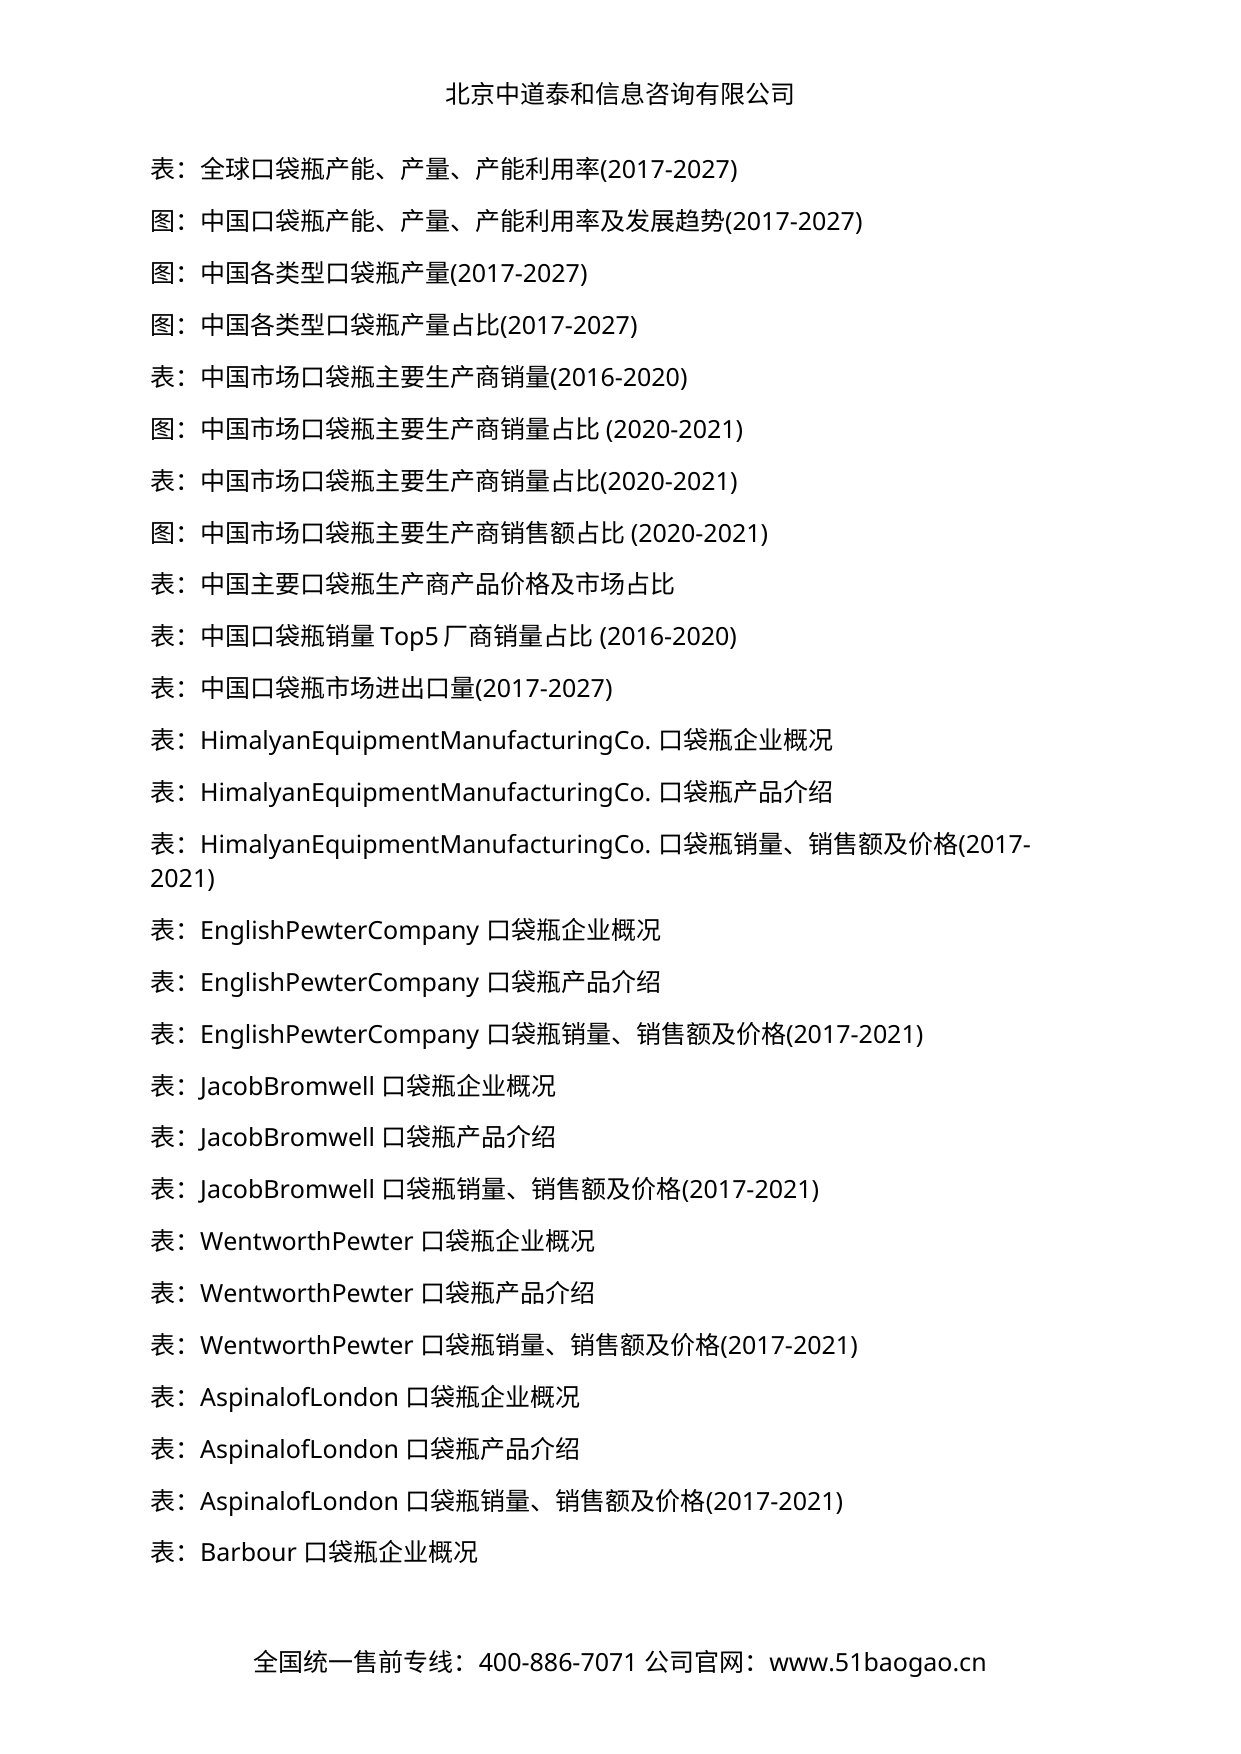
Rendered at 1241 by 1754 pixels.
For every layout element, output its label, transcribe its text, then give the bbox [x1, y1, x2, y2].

text 表：HimalyanEquipmentManufacturingCo. 口袋瓶销量、销售额及价格(2017-2021) [150, 824, 1090, 895]
text 表：WentworthPewter 口袋瓶企业概况 [150, 1222, 1090, 1258]
text 表：AspinalofLondon 口袋瓶销量、销售额及价格(2017-2021) [150, 1481, 1090, 1517]
text 表：EnglishPewterCompany 口袋瓶产品介绍 [150, 962, 1090, 998]
text 表：中国主要口袋瓶生产商产品价格及市场占比 [150, 565, 1090, 601]
text 表：EnglishPewterCompany 口袋瓶销量、销售额及价格(2017-2021) [150, 1014, 1090, 1050]
text 图：中国各类型口袋瓶产量占比(2017-2027) [150, 306, 1090, 342]
text 图：中国市场口袋瓶主要生产商销售额占比 (2020-2021) [150, 513, 1090, 549]
text 表：JacobBromwell 口袋瓶销量、销售额及价格(2017-2021) [150, 1170, 1090, 1206]
text 图：中国口袋瓶产能、产量、产能利用率及发展趋势(2017-2027) [150, 202, 1090, 238]
text 表：中国口袋瓶市场进出口量(2017-2027) [150, 669, 1090, 705]
text 表：AspinalofLondon 口袋瓶企业概况 [150, 1377, 1090, 1413]
text 图：中国各类型口袋瓶产量(2017-2027) [150, 254, 1090, 290]
text 表：全球口袋瓶产能、产量、产能利用率(2017-2027) [150, 150, 1090, 186]
text 表：HimalyanEquipmentManufacturingCo. 口袋瓶产品介绍 [150, 772, 1090, 809]
text 表：EnglishPewterCompany 口袋瓶企业概况 [150, 910, 1090, 947]
text 表：WentworthPewter 口袋瓶销量、销售额及价格(2017-2021) [150, 1325, 1090, 1362]
text 表：Barbour 口袋瓶企业概况 [150, 1533, 1090, 1569]
text 表：JacobBromwell 口袋瓶企业概况 [150, 1066, 1090, 1102]
text 表：JacobBromwell 口袋瓶产品介绍 [150, 1118, 1090, 1154]
text 表：WentworthPewter 口袋瓶产品介绍 [150, 1273, 1090, 1310]
text 表：中国市场口袋瓶主要生产商销量(2016-2020) [150, 357, 1090, 394]
text 表：AspinalofLondon 口袋瓶产品介绍 [150, 1429, 1090, 1465]
text 表：中国口袋瓶销量Top5厂商销量占比 (2016-2020) [150, 617, 1090, 653]
text 图：中国市场口袋瓶主要生产商销量占比 (2020-2021) [150, 409, 1090, 446]
text 表：HimalyanEquipmentManufacturingCo. 口袋瓶企业概况 [150, 721, 1090, 757]
text 表：中国市场口袋瓶主要生产商销量占比(2020-2021) [150, 461, 1090, 497]
